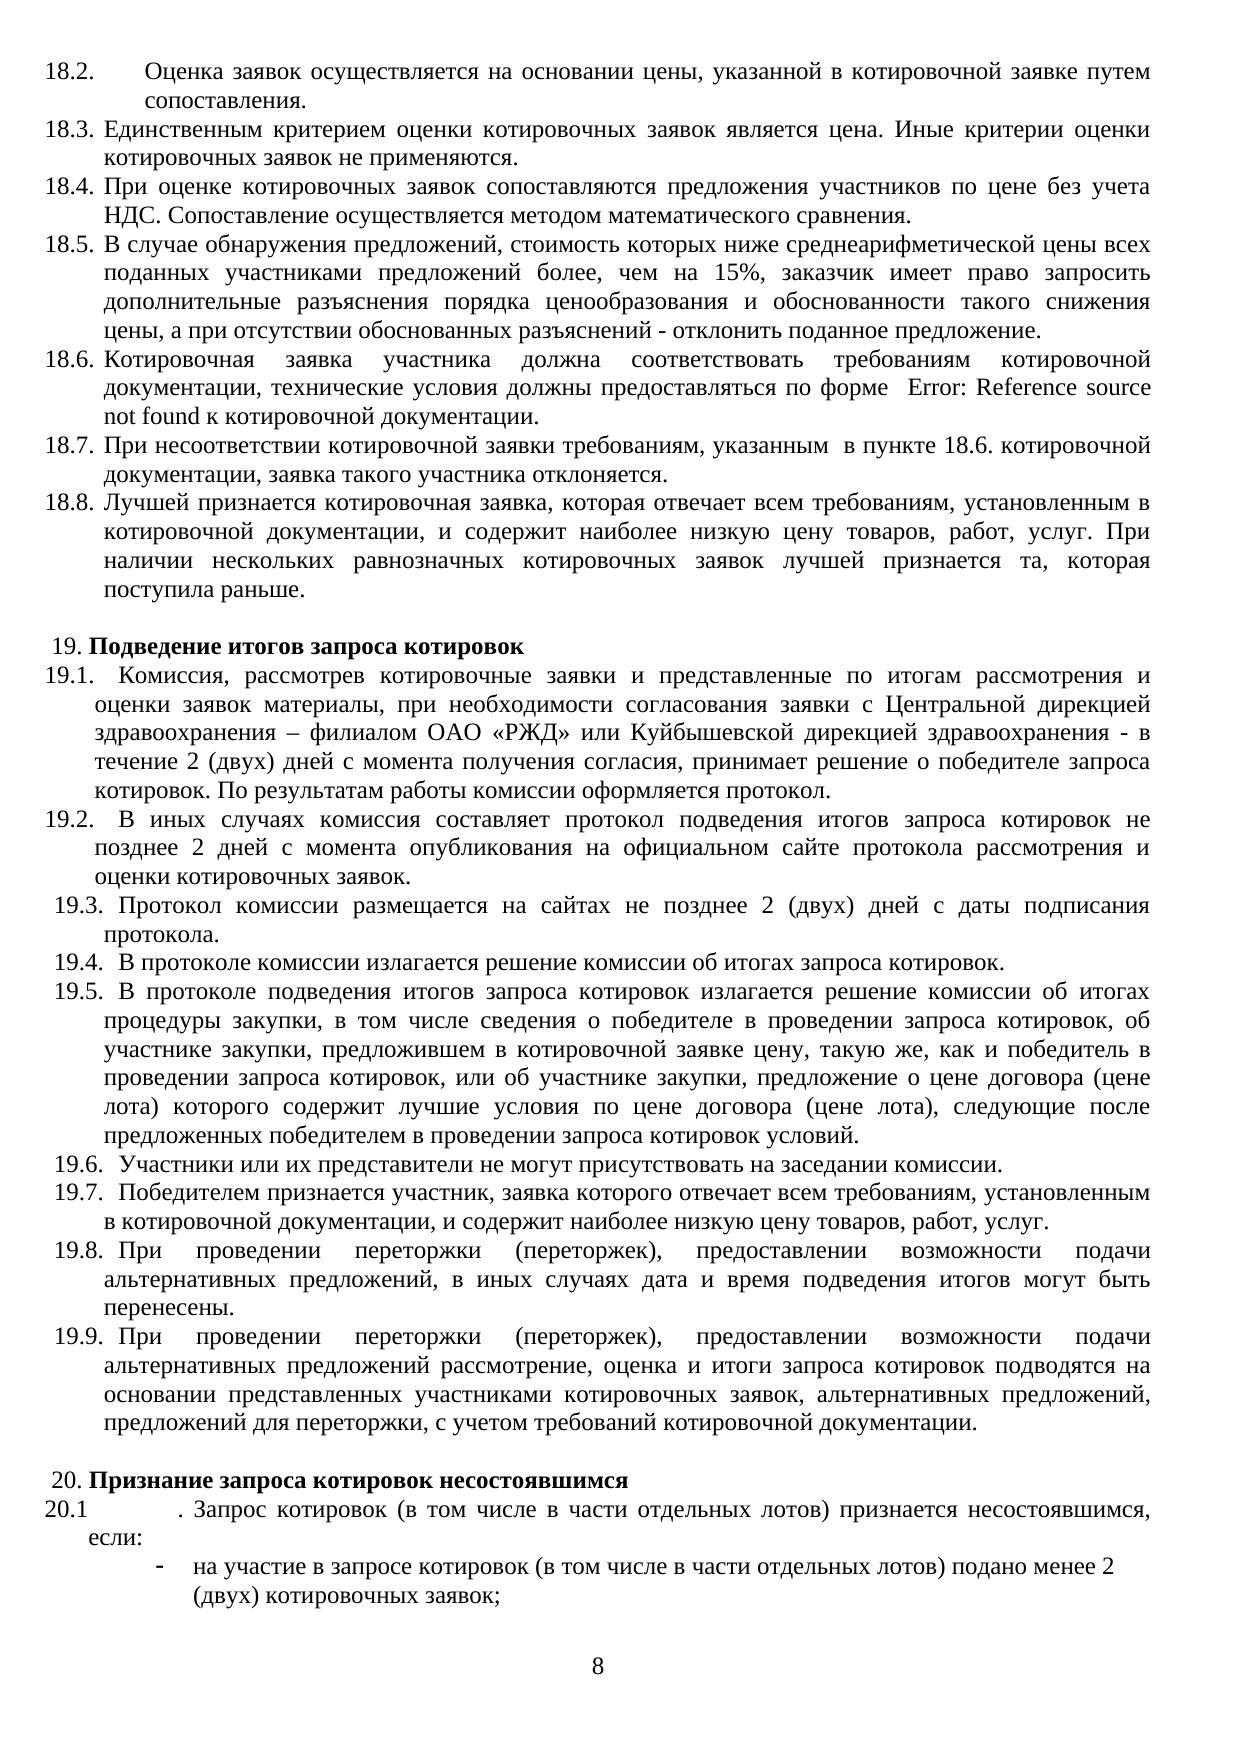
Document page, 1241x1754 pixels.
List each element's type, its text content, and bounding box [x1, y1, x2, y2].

list При оценке котировочных заявок сопоставляются предложения участников по цене без учета НДС. Сопоставление осуществляется методом математического сравнения. [44, 171, 1152, 229]
list Протокол комиссии размещается на сайтах не позднее 2 (двух) дней с даты подписания протокола. [53, 890, 1152, 947]
list Единственным критерием оценки котировочных заявок является цена. Иные критерии оценки котировочных заявок не применяются. [44, 114, 1152, 171]
list В протоколе подведения итогов запроса котировок излагается решение комиссии об итогах процедуры закупки, в том числе сведения о победителе в проведении запроса котировок, об участнике закупки, предложившем в котировочной заявке цену, такую же, как и победитель в проведении запроса котировок, или об участнике закупки, предложение о цене договора (цене лота) которого содержит лучшие условия по цене договора (цене лота), следующие после предложенных победителем в проведении запроса котировок условий. [53, 976, 1152, 1149]
list Лучшей признается котировочная заявка, которая отвечает всем требованиям, установленным в котировочной документации, и содержит наиболее низкую цену товаров, работ, услуг. При наличии нескольких равнозначных котировочных заявок лучшей признается та, которая поступила раньше. [44, 487, 1152, 602]
list При несоответствии котировочной заявки требованиям, указанным в пункте 18.6. котировочной документации, заявка такого участника отклоняется. [44, 430, 1152, 487]
list Комиссия, рассмотрев котировочные заявки и представленные по итогам рассмотрения и оценки заявок материалы, при необходимости согласования заявки с Центральной дирекцией здравоохранения – филиалом ОАО «РЖД» или Куйбышевской дирекцией здравоохранения - в течение 2 (двух) дней с момента получения согласия, принимает решение о победителе запроса котировок. По результатам работы комиссии оформляется протокол. [44, 660, 1152, 804]
list Признание запроса котировок несостоявшимся [51, 1465, 1152, 1494]
list Оценка заявок осуществляется на основании цены, указанной в котировочной заявке путем сопоставления. [44, 56, 1152, 114]
list Подведение итогов запроса котировок [51, 631, 1152, 660]
list Участники или их представители не могут присутствовать на заседании комиссии. [53, 1149, 1152, 1177]
list При проведении переторжки (переторжек), предоставлении возможности подачи альтернативных предложений, в иных случаях дата и время подведения итогов могут быть перенесены. [53, 1235, 1152, 1321]
list . Запрос котировок (в том числе в части отдельных лотов) признается несостоявшимся, если: [44, 1494, 1152, 1551]
list При проведении переторжки (переторжек), предоставлении возможности подачи альтернативных предложений рассмотрение, оценка и итоги запроса котировок подводятся на основании представленных участниками котировочных заявок, альтернативных предложений, предложений для переторжки, с учетом требований котировочной документации. [53, 1321, 1152, 1436]
list Победителем признается участник, заявка которого отвечает всем требованиям, установленным в котировочной документации, и содержит наиболее низкую цену товаров, работ, услуг. [53, 1177, 1152, 1235]
list на участие в запросе котировок (в том числе в части отдельных лотов) подано менее 2 (двух) котировочных заявок; [155, 1551, 1152, 1609]
list В протоколе комиссии излагается решение комиссии об итогах запроса котировок. [53, 947, 1152, 976]
list В случае обнаружения предложений, стоимость которых ниже среднеарифметической цены всех поданных участниками предложений более, чем на 15%, заказчик имеет право запросить дополнительные разъяснения порядка ценообразования и обоснованности такого снижения цены, а при отсутствии обоснованных разъяснений - отклонить поданное предложение. [44, 229, 1152, 344]
list В иных случаях комиссия составляет протокол подведения итогов запроса котировок не позднее 2 дней с момента опубликования на официальном сайте протокола рассмотрения и оценки котировочных заявок. [44, 804, 1152, 890]
